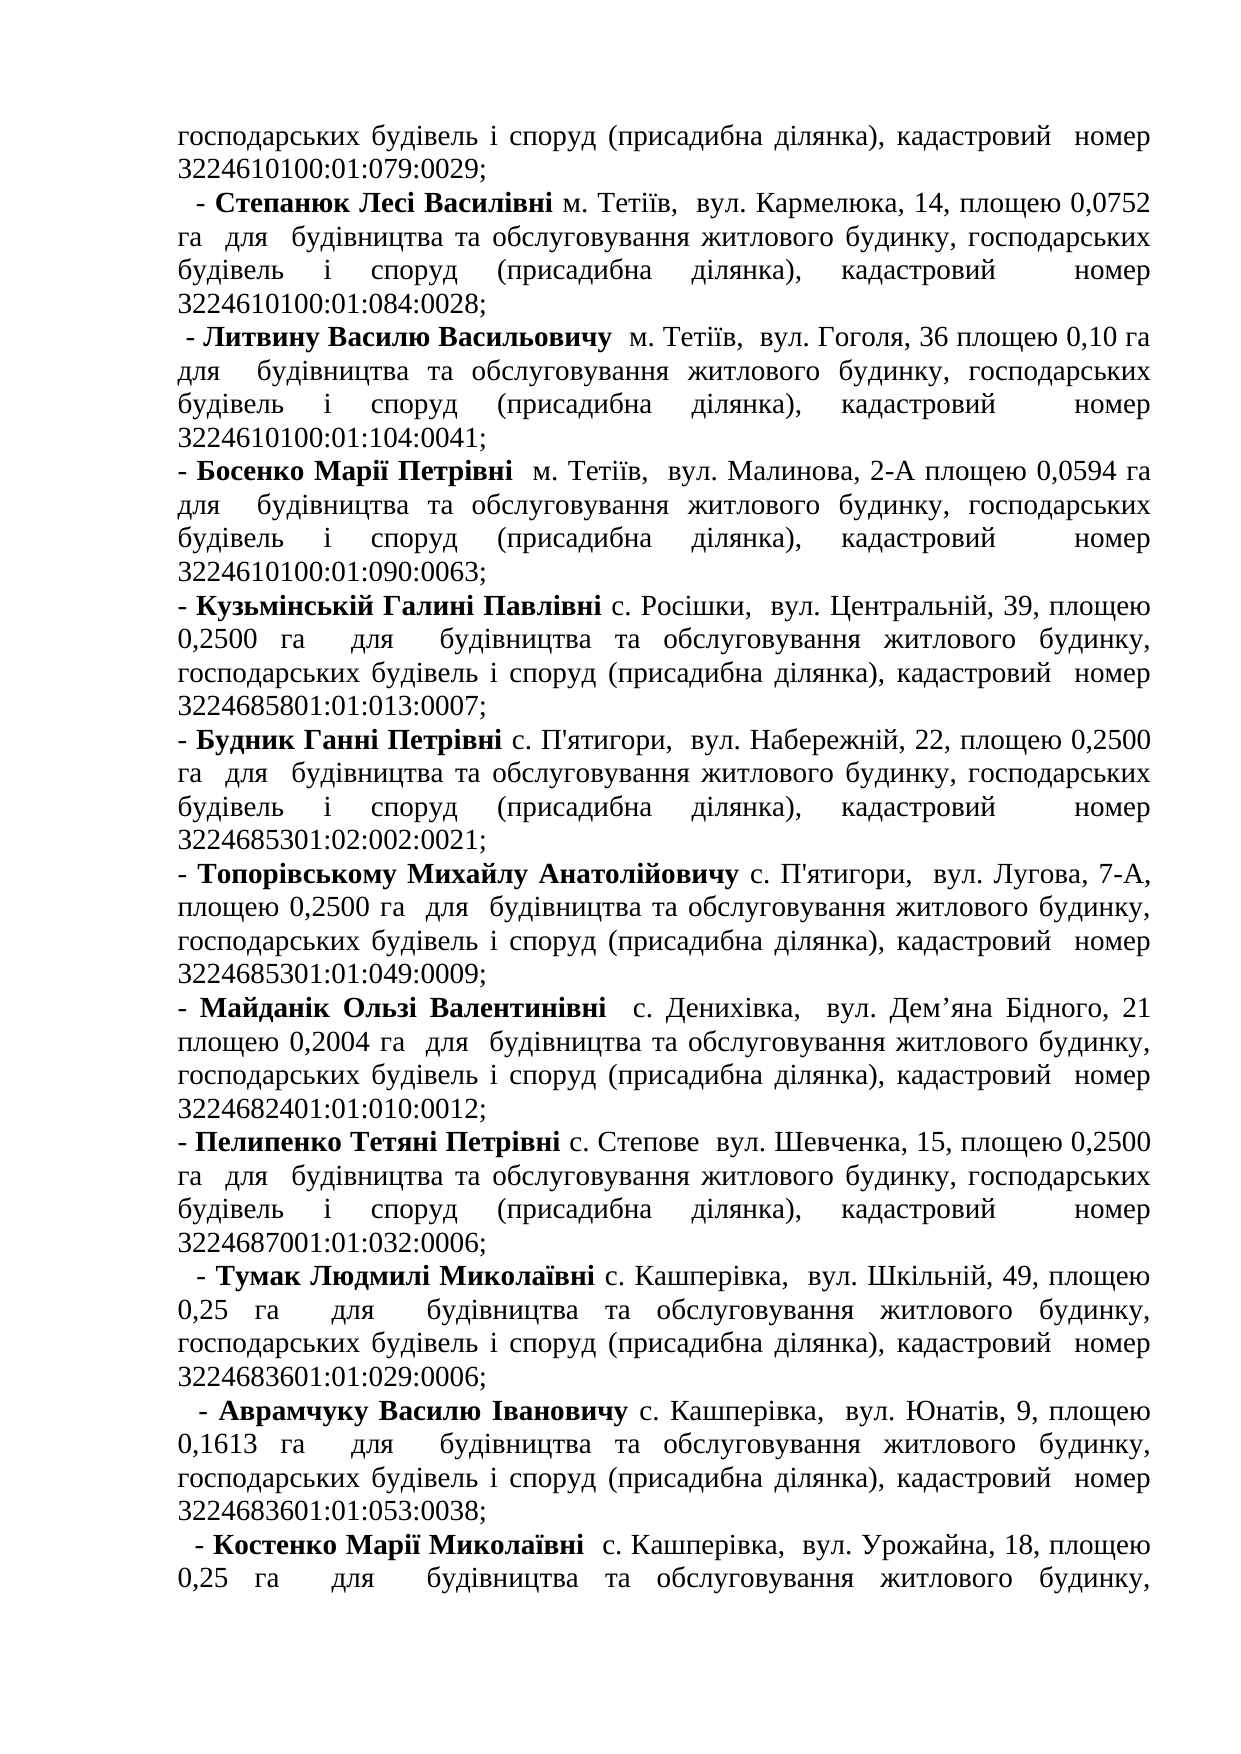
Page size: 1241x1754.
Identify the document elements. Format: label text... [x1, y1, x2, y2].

text - Топорівському Михайлу Анатолійовичу с. П'ятигори, вул. Лугова, 7-А, площею 0,2500 га для будівництва та обслуговування житлового будинку, господарських будівель і споруд (присадибна ділянка), кадастровий номер 3224685301:01:049:0009; [177, 856, 1152, 990]
text - Босенко Марії Петрівні м. Тетіїв, вул. Малинова, 2-А площею 0,0594 га для будівництва та обслуговування житлового будинку, господарських будівель і споруд (присадибна ділянка), кадастровий номер 3224610100:01:090:0063; [177, 453, 1152, 588]
text - Степанюк Лесі Василівні м. Тетіїв, вул. Кармелюка, 14, площею 0,0752 га для будівництва та обслуговування житлового будинку, господарських будівель і споруд (присадибна ділянка), кадастровий номер 3224610100:01:084:0028; [177, 185, 1152, 319]
text - Кузьмінській Галині Павлівні с. Росішки, вул. Центральній, 39, площею 0,2500 га для будівництва та обслуговування житлового будинку, господарських будівель і споруд (присадибна ділянка), кадастровий номер 3224685801:01:013:0007; [177, 588, 1152, 722]
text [177, 118, 1152, 185]
text - Будник Ганні Петрівні с. П'ятигори, вул. Набережній, 22, площею 0,2500 га для будівництва та обслуговування житлового будинку, господарських будівель і споруд (присадибна ділянка), кадастровий номер 3224685301:02:002:0021; [177, 722, 1152, 856]
text - Пелипенко Тетяні Петрівні с. Степове вул. Шевченка, 15, площею 0,2500 га для будівництва та обслуговування житлового будинку, господарських будівель і споруд (присадибна ділянка), кадастровий номер 3224687001:01:032:0006; [177, 1124, 1152, 1258]
text - Литвину Василю Васильовичу м. Тетіїв, вул. Гоголя, 36 площею 0,10 га для будівництва та обслуговування житлового будинку, господарських будівель і споруд (присадибна ділянка), кадастровий номер 3224610100:01:104:0041; [177, 319, 1152, 453]
text - Аврамчуку Василю Івановичу с. Кашперівка, вул. Юнатів, 9, площею 0,1613 га для будівництва та обслуговування житлового будинку, господарських будівель і споруд (присадибна ділянка), кадастровий номер 3224683601:01:053:0038; [177, 1393, 1152, 1527]
text - Майданік Ользі Валентинівні с. Денихівка, вул. Дем’яна Бідного, 21 площею 0,2004 га для будівництва та обслуговування житлового будинку, господарських будівель і споруд (присадибна ділянка), кадастровий номер 3224682401:01:010:0012; [177, 990, 1152, 1124]
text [177, 1527, 1152, 1594]
text - Тумак Людмилі Миколаївні с. Кашперівка, вул. Шкільній, 49, площею 0,25 га для будівництва та обслуговування житлового будинку, господарських будівель і споруд (присадибна ділянка), кадастровий номер 3224683601:01:029:0006; [177, 1258, 1152, 1393]
